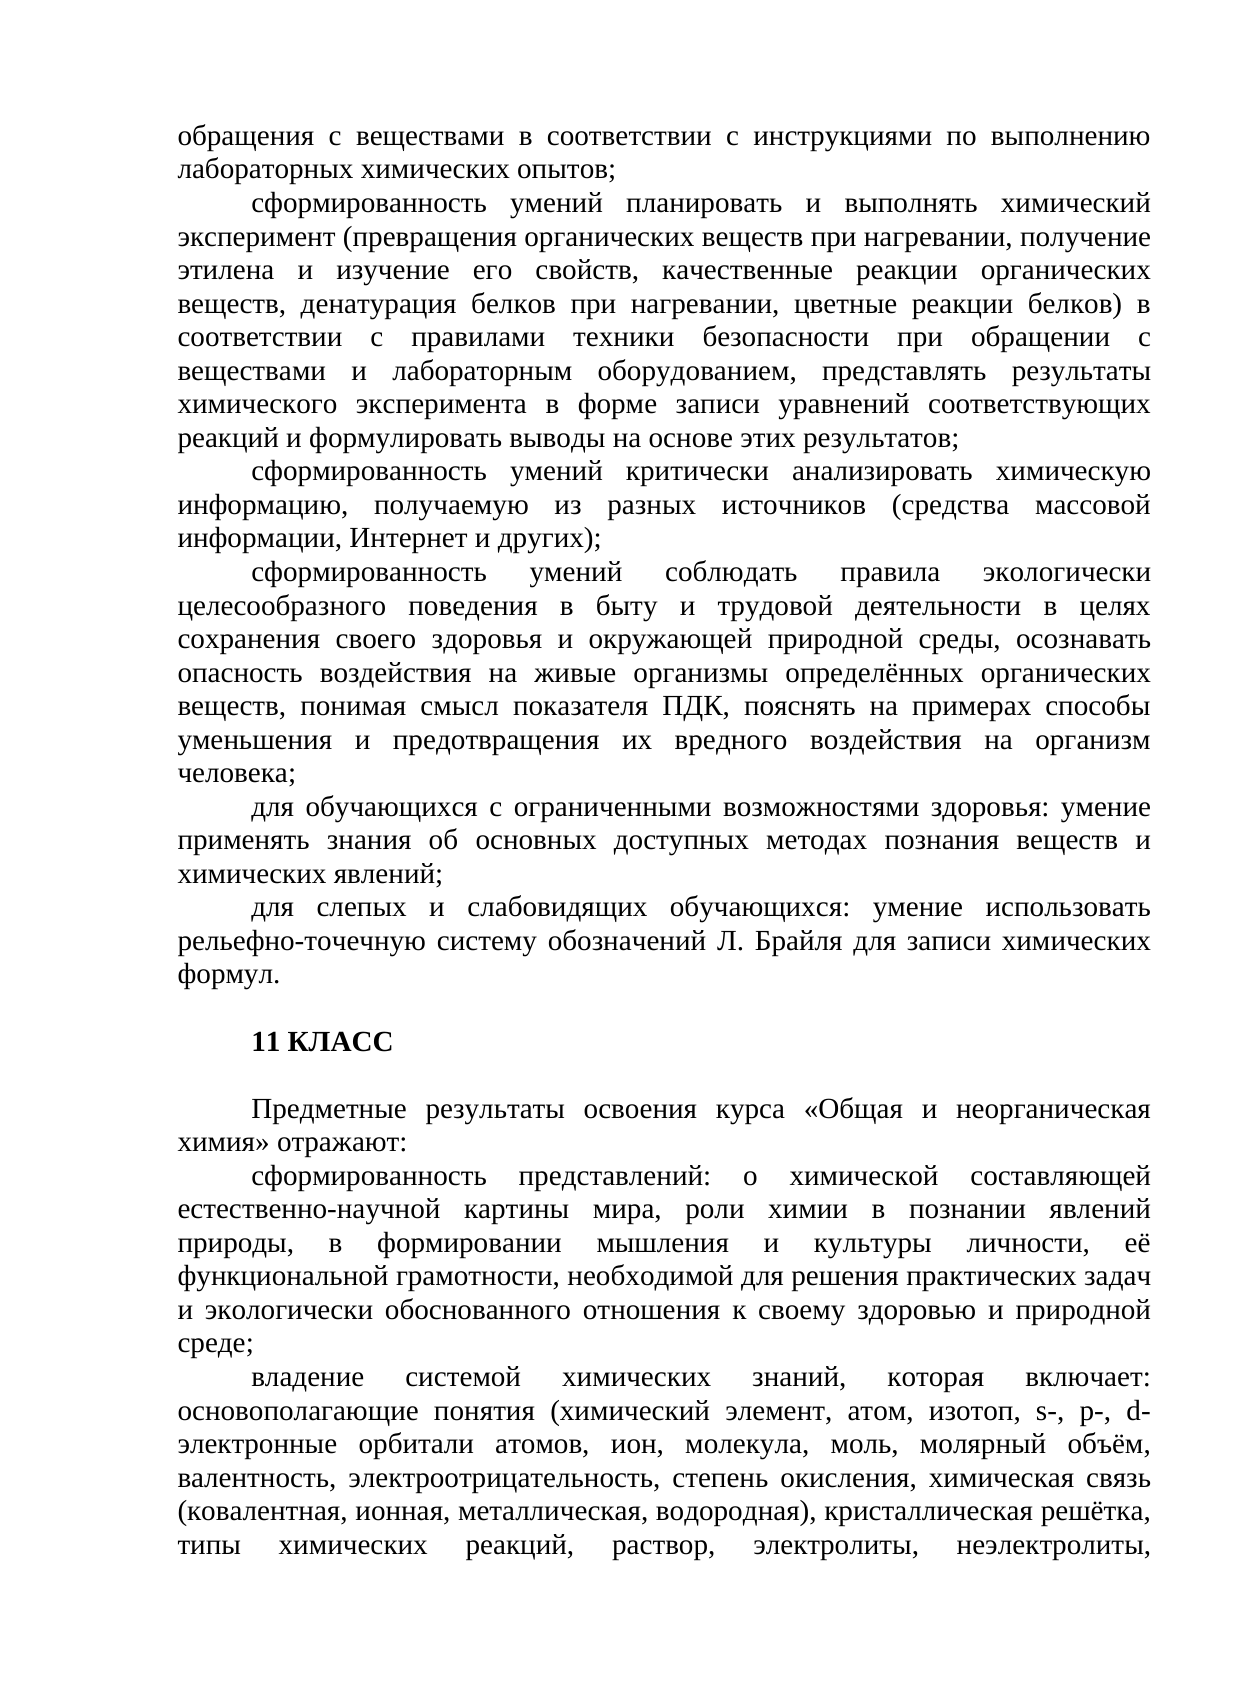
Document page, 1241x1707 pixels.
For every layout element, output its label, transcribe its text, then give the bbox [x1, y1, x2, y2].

text 11 КЛАСС [177, 1024, 1152, 1057]
text сформированность умений планировать и выполнять химический эксперимент (превращения органических веществ при нагревании, получение этилена и изучение его свойств, качественные реакции органических веществ, денатурация белков при нагревании, цветные реакции белков) в соответствии с правилами техники безопасности при обращении с веществами и лабораторным оборудованием, представлять результаты химического эксперимента в форме записи уравнений соответствующих реакций и формулировать выводы на основе этих результатов; [177, 185, 1152, 453]
text сформированность умений критически анализировать химическую информацию, получаемую из разных источников (средства массовой информации, Интернет и других); [177, 453, 1152, 554]
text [177, 1359, 1152, 1560]
text сформированность умений соблюдать правила экологически целесообразного поведения в быту и трудовой деятельности в целях сохранения своего здоровья и окружающей природной среды, осознавать опасность воздействия на живые организмы определённых органических веществ, понимая смысл показателя ПДК, пояснять на примерах способы уменьшения и предотвращения их вредного воздействия на организм человека; [177, 554, 1152, 789]
text для обучающихся с ограниченными возможностями здоровья: умение применять знания об основных доступных методах познания веществ и химических явлений; [177, 789, 1152, 889]
text сформированность представлений: о химической составляющей естественно-научной картины мира, роли химии в познании явлений природы, в формировании мышления и культуры личности, её функциональной грамотности, необходимой для решения практических задач и экологически обоснованного отношения к своему здоровью и природной среде; [177, 1158, 1152, 1359]
text для слепых и слабовидящих обучающихся: умение использовать рельефно-точечную систему обозначений Л. Брайля для записи химических формул. [177, 889, 1152, 990]
text Предметные результаты освоения курса «Общая и неорганическая химия» отражают: [177, 1091, 1152, 1158]
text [177, 118, 1152, 185]
